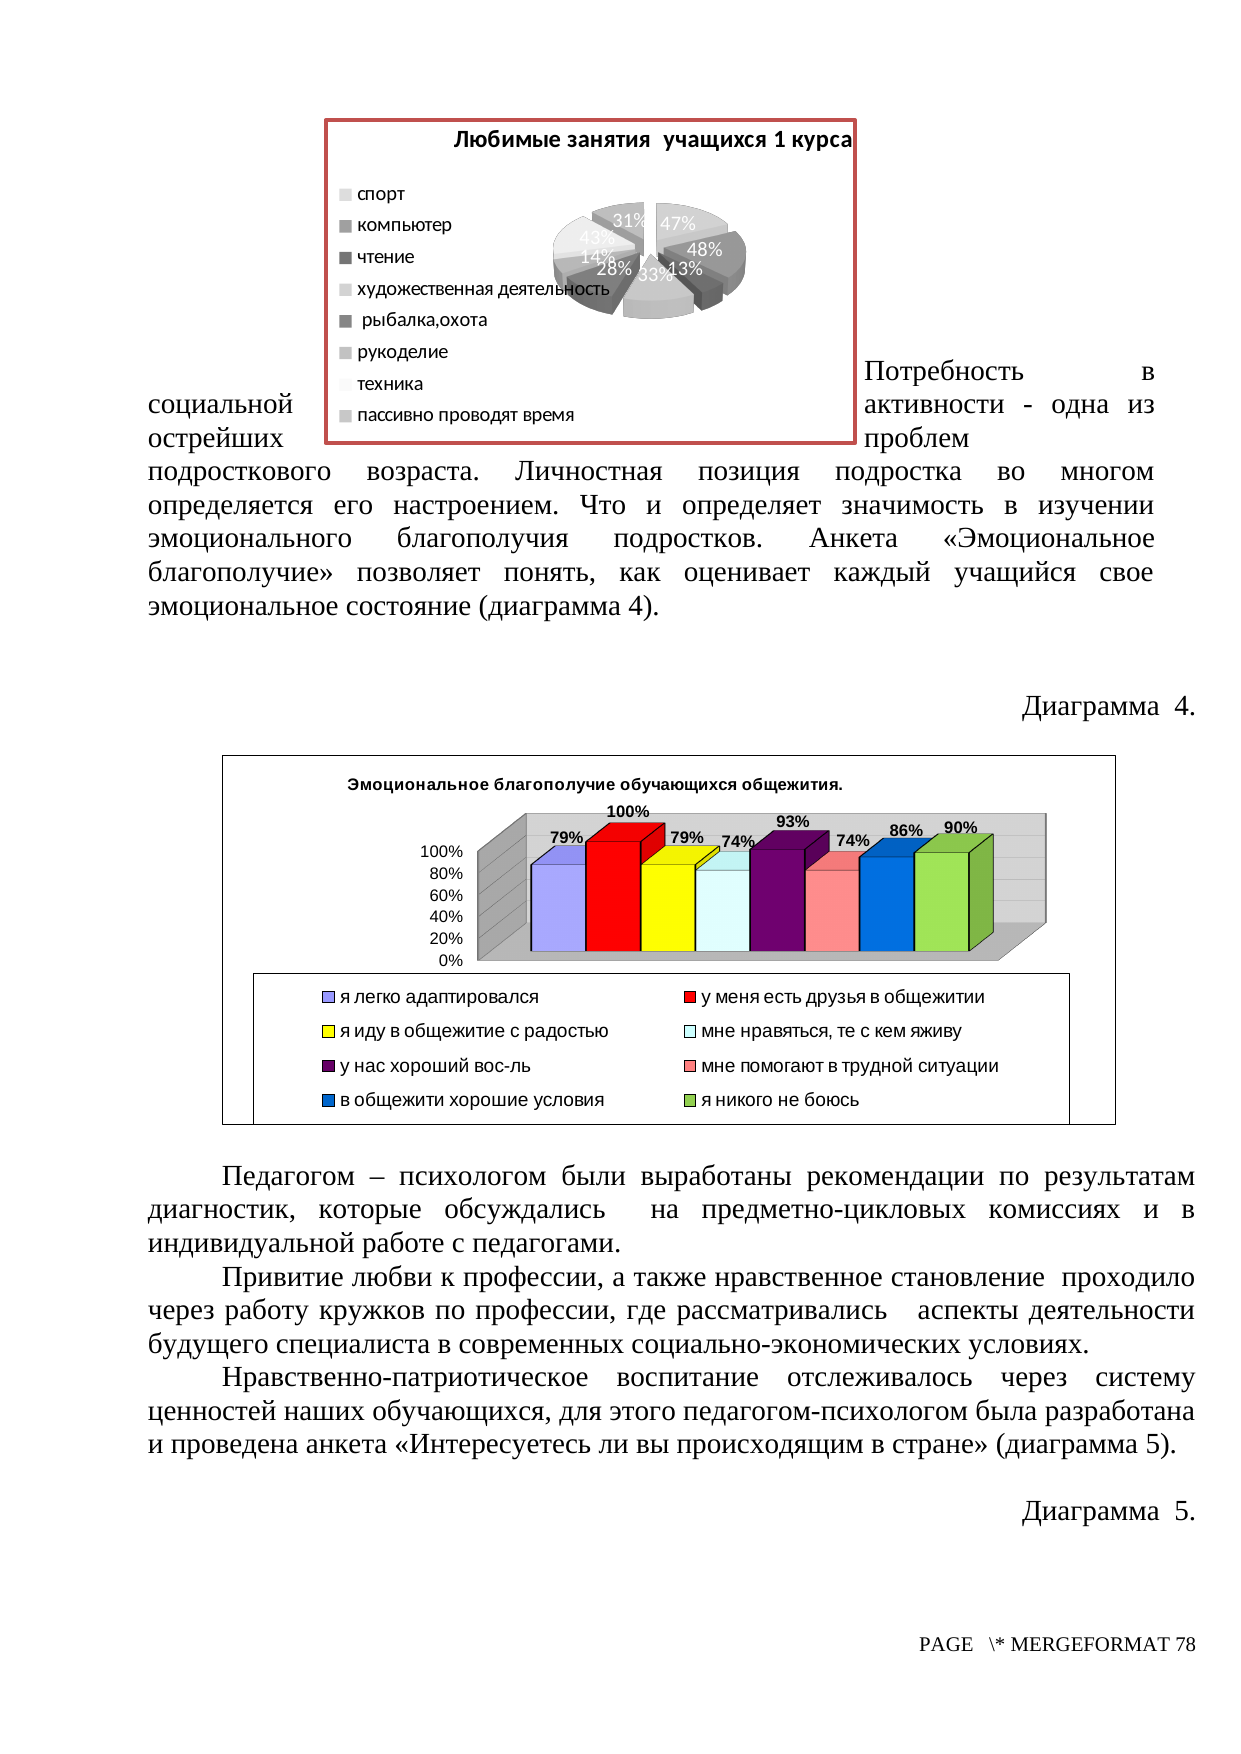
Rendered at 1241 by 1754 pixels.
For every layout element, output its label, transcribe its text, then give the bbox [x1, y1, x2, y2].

text Диаграмма 5. [148, 1493, 1196, 1527]
text Диаграмма 4. [148, 688, 1196, 722]
text Педагогом – психологом были выработаны рекомендации по результатам диагностик, которые обсуждались на предметно-цикловых комиссиях и в индивидуальной работе с педагогами. [148, 1158, 1196, 1259]
text Потребность в социальной активности - одна из острейших проблем подросткового возраста. Личностная позиция подростка во многом определяется его настроением. Что и определяет значимость в изучении эмоционального благополучия подростков. Анкета «Эмоциональное благополучие» позволяет понять, как оценивает каждый учащийся свое эмоциональное состояние (диаграмма 4). [148, 353, 1155, 454]
text Потребность в социальной активности - одна из острейших проблем подросткового возраста. Личностная позиция подростка во многом определяется его настроением. Что и определяет значимость в изучении эмоционального благополучия подростков. Анкета «Эмоциональное благополучие» позволяет понять, как оценивает каждый учащийся свое эмоциональное состояние (диаграмма 4). [148, 521, 1155, 621]
text Привитие любви к профессии, а также нравственное становление проходило через работу кружков по профессии, где рассматривались аспекты деятельности будущего специалиста в современных социально-экономических условиях. [148, 1259, 1196, 1359]
text Нравственно-патриотическое воспитание отслеживалось через систему ценностей наших обучающихся, для этого педагогом-психологом была разработана и проведена анкета «Интересуетесь ли вы происходящим в стране» (диаграмма 5). [148, 1359, 1196, 1460]
